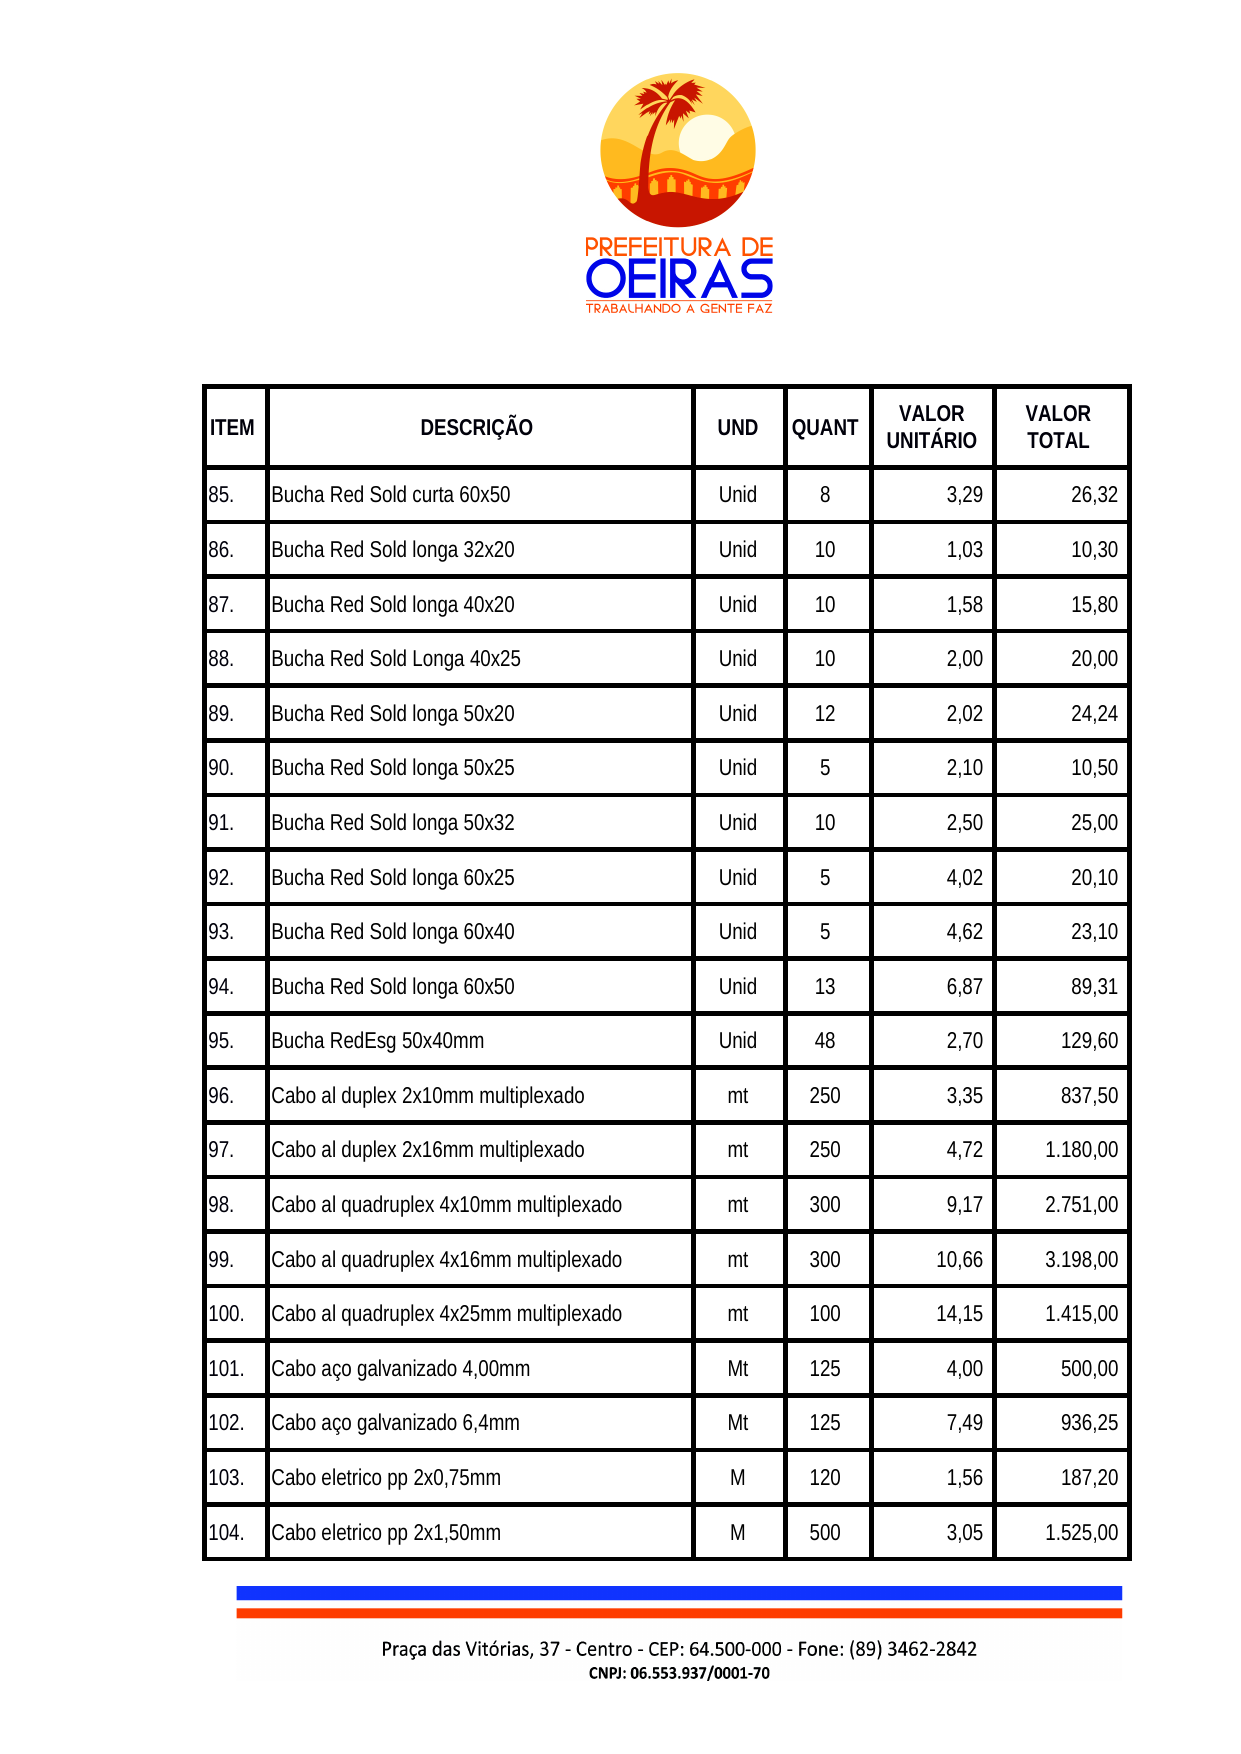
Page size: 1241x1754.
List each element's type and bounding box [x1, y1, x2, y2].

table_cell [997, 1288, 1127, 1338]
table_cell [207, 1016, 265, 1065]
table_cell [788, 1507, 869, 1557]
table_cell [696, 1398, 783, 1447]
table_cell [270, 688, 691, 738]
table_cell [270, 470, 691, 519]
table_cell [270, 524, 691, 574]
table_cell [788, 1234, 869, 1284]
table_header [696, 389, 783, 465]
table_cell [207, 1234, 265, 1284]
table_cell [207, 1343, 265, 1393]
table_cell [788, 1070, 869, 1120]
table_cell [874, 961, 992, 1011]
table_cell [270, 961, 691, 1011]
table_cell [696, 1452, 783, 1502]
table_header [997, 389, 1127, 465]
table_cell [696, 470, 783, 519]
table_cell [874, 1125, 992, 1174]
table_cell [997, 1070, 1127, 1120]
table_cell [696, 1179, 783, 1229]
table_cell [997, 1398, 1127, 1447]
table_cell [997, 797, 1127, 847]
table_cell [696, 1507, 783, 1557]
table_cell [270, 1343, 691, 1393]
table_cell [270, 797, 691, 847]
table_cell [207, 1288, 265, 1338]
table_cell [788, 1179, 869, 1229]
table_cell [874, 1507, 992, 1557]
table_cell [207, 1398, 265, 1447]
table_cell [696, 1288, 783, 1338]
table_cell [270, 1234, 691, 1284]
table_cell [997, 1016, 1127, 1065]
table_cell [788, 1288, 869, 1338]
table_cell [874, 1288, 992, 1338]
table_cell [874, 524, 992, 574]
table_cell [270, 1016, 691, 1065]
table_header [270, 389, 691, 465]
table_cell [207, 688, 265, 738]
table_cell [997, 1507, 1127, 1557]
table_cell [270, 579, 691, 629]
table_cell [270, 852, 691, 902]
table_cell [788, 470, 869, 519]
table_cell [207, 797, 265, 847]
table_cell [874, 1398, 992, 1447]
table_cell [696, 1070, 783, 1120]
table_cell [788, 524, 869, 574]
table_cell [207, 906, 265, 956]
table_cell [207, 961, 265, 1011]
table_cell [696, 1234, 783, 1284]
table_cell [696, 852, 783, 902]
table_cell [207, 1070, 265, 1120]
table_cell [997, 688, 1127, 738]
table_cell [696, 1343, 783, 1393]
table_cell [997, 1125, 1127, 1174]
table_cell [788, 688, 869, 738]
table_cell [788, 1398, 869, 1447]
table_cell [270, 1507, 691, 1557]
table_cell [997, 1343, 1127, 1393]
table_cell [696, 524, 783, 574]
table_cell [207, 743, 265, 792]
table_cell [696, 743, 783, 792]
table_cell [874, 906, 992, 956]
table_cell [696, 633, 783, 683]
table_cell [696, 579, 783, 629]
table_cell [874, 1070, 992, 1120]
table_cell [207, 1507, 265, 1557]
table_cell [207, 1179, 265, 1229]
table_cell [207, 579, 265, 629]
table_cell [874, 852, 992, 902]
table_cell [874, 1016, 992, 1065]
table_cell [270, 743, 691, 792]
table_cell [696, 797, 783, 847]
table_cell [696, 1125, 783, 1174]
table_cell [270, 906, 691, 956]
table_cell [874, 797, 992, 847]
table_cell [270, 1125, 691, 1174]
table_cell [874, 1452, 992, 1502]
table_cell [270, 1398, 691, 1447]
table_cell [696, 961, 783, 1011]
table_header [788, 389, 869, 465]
picture [236, 1586, 1123, 1681]
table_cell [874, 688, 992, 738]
picture [586, 73, 773, 313]
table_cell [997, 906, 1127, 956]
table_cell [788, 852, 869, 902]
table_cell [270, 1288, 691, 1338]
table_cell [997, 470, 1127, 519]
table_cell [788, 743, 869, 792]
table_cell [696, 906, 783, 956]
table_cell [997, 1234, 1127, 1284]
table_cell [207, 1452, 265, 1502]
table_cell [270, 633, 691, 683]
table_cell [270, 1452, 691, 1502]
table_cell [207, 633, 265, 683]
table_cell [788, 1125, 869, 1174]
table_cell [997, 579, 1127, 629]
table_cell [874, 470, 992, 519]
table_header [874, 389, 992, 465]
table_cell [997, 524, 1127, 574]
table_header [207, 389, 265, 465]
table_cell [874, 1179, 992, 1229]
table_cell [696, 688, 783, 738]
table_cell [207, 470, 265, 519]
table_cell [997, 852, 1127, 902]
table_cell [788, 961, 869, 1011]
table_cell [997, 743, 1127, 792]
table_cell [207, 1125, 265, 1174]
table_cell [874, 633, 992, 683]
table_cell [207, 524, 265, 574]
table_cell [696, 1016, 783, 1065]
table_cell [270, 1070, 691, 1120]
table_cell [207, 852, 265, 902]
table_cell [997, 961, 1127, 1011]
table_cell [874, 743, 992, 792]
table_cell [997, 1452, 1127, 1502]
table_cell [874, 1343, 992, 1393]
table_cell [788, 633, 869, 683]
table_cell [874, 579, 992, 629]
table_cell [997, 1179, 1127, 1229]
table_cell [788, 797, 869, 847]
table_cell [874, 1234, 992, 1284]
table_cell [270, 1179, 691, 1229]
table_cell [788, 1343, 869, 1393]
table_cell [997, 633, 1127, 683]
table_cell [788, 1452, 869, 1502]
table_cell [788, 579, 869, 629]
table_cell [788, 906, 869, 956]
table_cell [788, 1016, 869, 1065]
